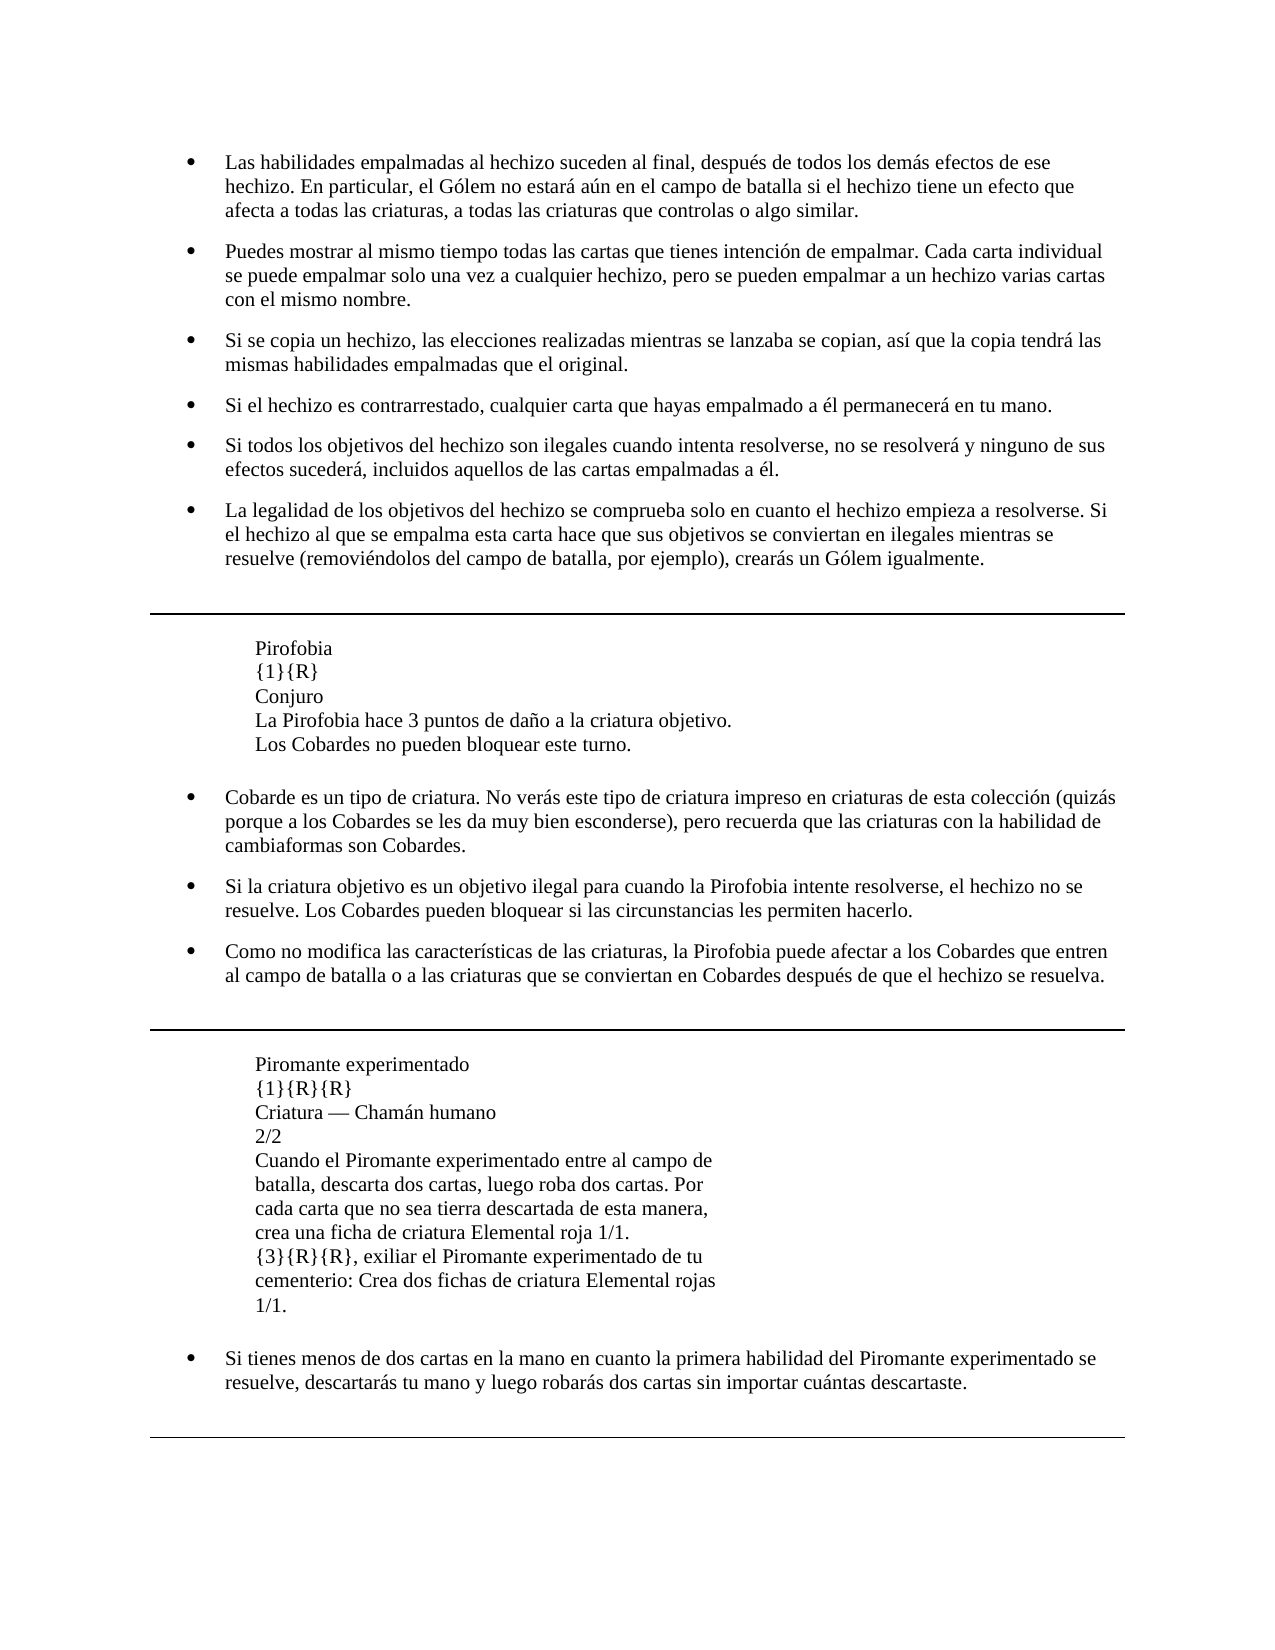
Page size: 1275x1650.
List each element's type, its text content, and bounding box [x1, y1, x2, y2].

list Como no modifica las características de las criaturas, la Pirofobia puede afectar a los Cobardes que entren al campo de batalla o a las criaturas que se conviertan en Cobardes después de que el hechizo se resuelva. [187, 938, 1125, 987]
list Las habilidades empalmadas al hechizo suceden al final, después de todos los demás efectos de ese hechizo. En particular, el Gólem no estará aún en el campo de batalla si el hechizo tiene un efecto que afecta a todas las criaturas, a todas las criaturas que controlas o algo similar. [187, 150, 1125, 222]
list La legalidad de los objetivos del hechizo se comprueba solo en cuanto el hechizo empieza a resolverse. Si el hechizo al que se empalma esta carta hace que sus objetivos se conviertan en ilegales mientras se resuelve (removiéndolos del campo de batalla, por ejemplo), crearás un Gólem igualmente. [187, 498, 1125, 570]
list Si la criatura objetivo es un objetivo ilegal para cuando la Pirofobia intente resolverse, el hechizo no se resuelve. Los Cobardes pueden bloquear si las circunstancias les permiten hacerlo. [187, 874, 1125, 922]
list Si se copia un hechizo, las elecciones realizadas mientras se lanzaba se copian, así que la copia tendrá las mismas habilidades empalmadas que el original. [187, 328, 1125, 376]
list Cobarde es un tipo de criatura. No verás este tipo de criatura impreso en criaturas de esta colección (quizás porque a los Cobardes se les da muy bien esconderse), pero recuerda que las criaturas con la habilidad de cambiaformas son Cobardes. [187, 785, 1125, 857]
list Puedes mostrar al mismo tiempo todas las cartas que tienes intención de empalmar. Cada carta individual se puede empalmar solo una vez a cualquier hechizo, pero se pueden empalmar a un hechizo varias cartas con el mismo nombre. [187, 239, 1125, 311]
list Si el hechizo es contrarrestado, cualquier carta que hayas empalmado a él permanecerá en tu mano. [187, 392, 1125, 417]
list Si tienes menos de dos cartas en la mano en cuanto la primera habilidad del Piromante experimentado se resuelve, descartarás tu mano y luego robarás dos cartas sin importar cuántas descartaste. [187, 1346, 1125, 1394]
text Pirofobia {1}{R} Conjuro La Pirofobia hace 3 puntos de daño a la criatura objetivo. Los Cobardes no pueden bloquear este turno. [255, 635, 735, 756]
list Si todos los objetivos del hechizo son ilegales cuando intenta resolverse, no se resolverá y ninguno de sus efectos sucederá, incluidos aquellos de las cartas empalmadas a él. [187, 433, 1125, 481]
text Piromante experimentado {1}{R}{R} Criatura — Chamán humano 2/2 Cuando el Piromante experimentado entre al campo de batalla, descarta dos cartas, luego roba dos cartas. Por cada carta que no sea tierra descartada de esta manera, crea una ficha de criatura Elemental roja 1/1. {3}{R}{R}, exiliar el Piromante experimentado de tu cementerio: Crea dos fichas de criatura Elemental rojas 1/1. [255, 1052, 735, 1317]
